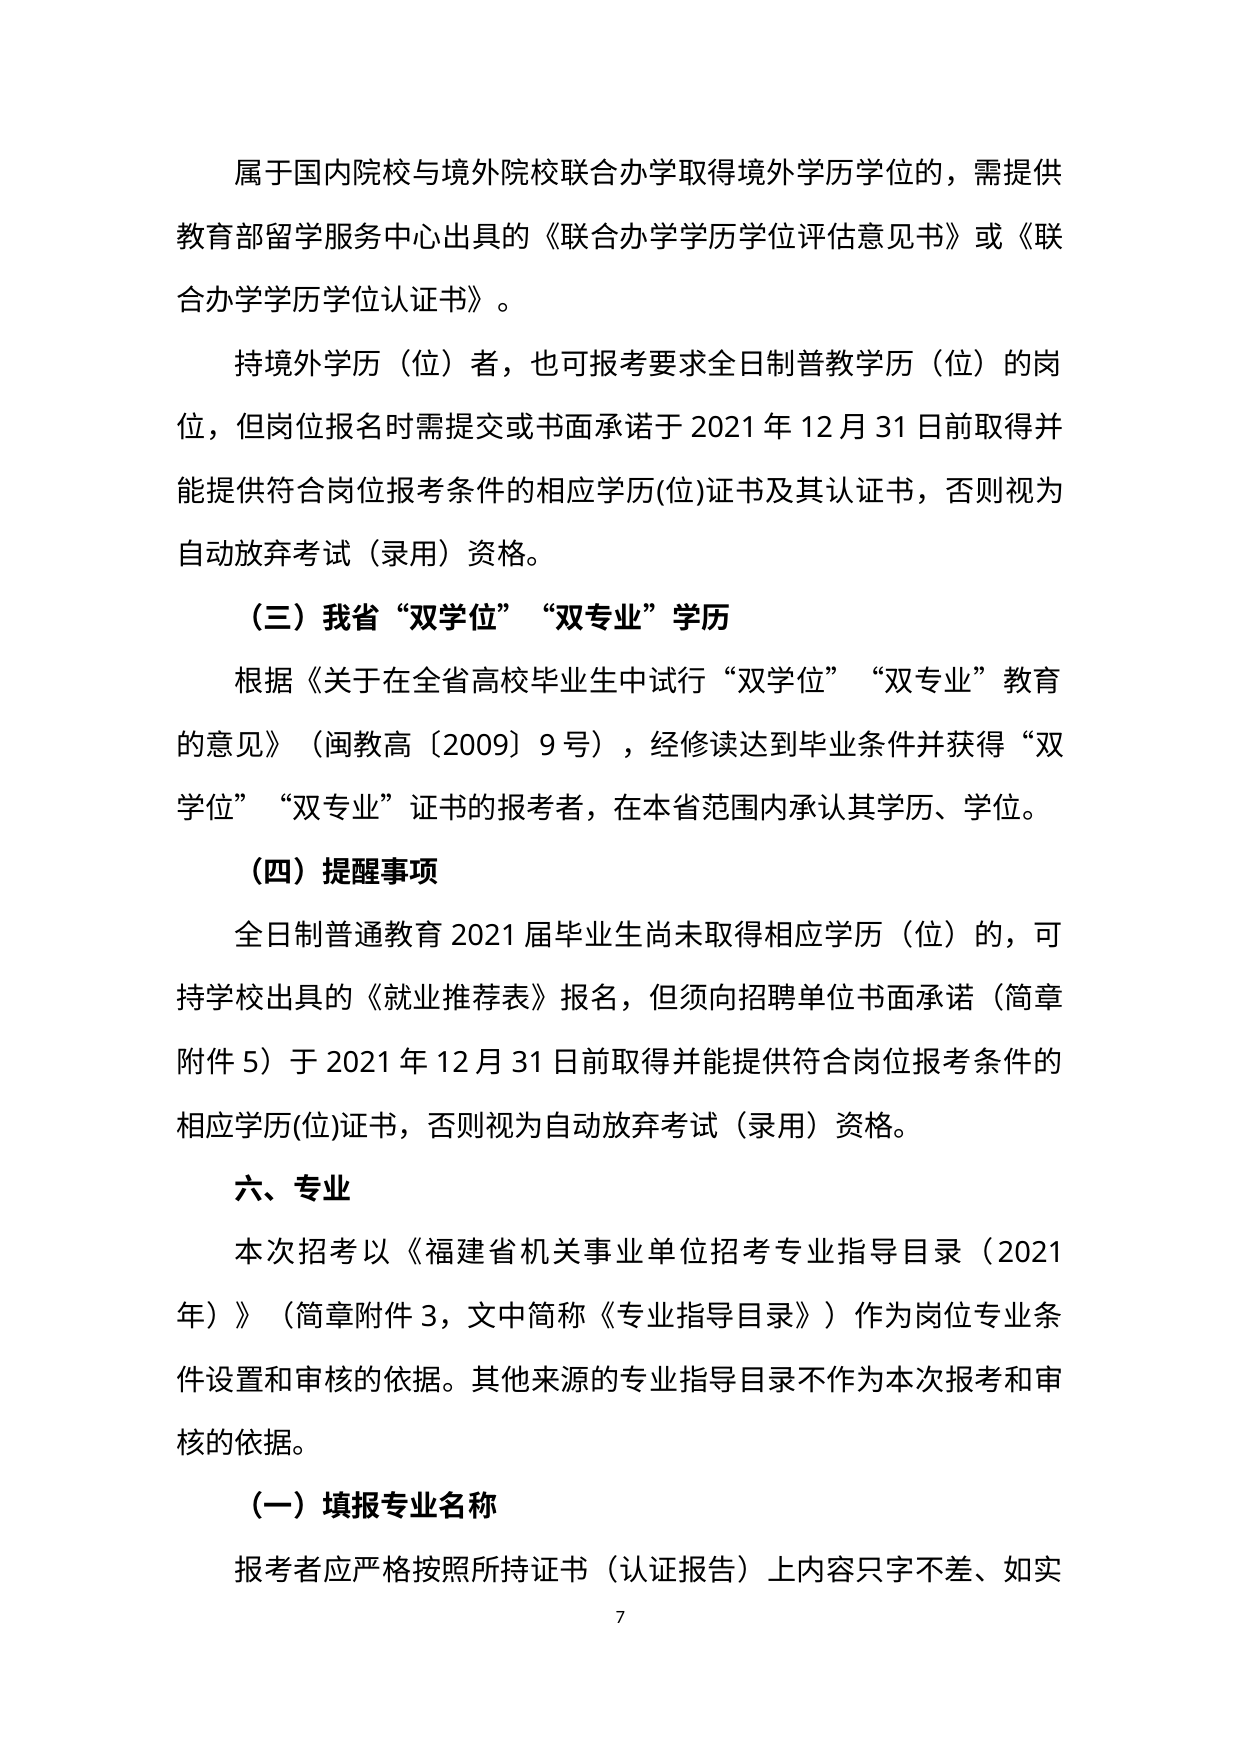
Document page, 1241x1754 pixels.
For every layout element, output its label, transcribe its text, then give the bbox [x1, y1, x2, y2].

text 持境外学历（位）者，也可报考要求全日制普教学历（位）的岗位，但岗位报名时需提交或书面承诺于2021年12月31日前取得并能提供符合岗位报考条件的相应学历(位)证书及其认证书，否则视为自动放弃考试（录用）资格。 [176, 340, 1064, 573]
text 本次招考以《福建省机关事业单位招考专业指导目录（2021年）》（简章附件3，文中简称《专业指导目录》）作为岗位专业条件设置和审核的依据。其他来源的专业指导目录不作为本次报考和审核的依据。 [176, 1229, 1064, 1462]
text （四）提醒事项 [176, 848, 1064, 890]
text 根据《关于在全省高校毕业生中试行“双学位”“双专业”教育的意见》（闽教高〔2009〕9号），经修读达到毕业条件并获得“双学位”“双专业”证书的报考者，在本省范围内承认其学历、学位。 [176, 658, 1064, 827]
text （一）填报专业名称 [176, 1483, 1064, 1525]
text （三）我省“双学位”“双专业”学历 [176, 594, 1064, 637]
list 专业 [176, 1166, 1064, 1208]
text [176, 1546, 1064, 1589]
text 全日制普通教育2021届毕业生尚未取得相应学历（位）的，可持学校出具的《就业推荐表》报名，但须向招聘单位书面承诺（简章附件5）于2021年12月31日前取得并能提供符合岗位报考条件的相应学历(位)证书，否则视为自动放弃考试（录用）资格。 [176, 912, 1064, 1144]
text 属于国内院校与境外院校联合办学取得境外学历学位的，需提供教育部留学服务中心出具的《联合办学学历学位评估意见书》或《联合办学学历学位认证书》。 [176, 150, 1064, 319]
